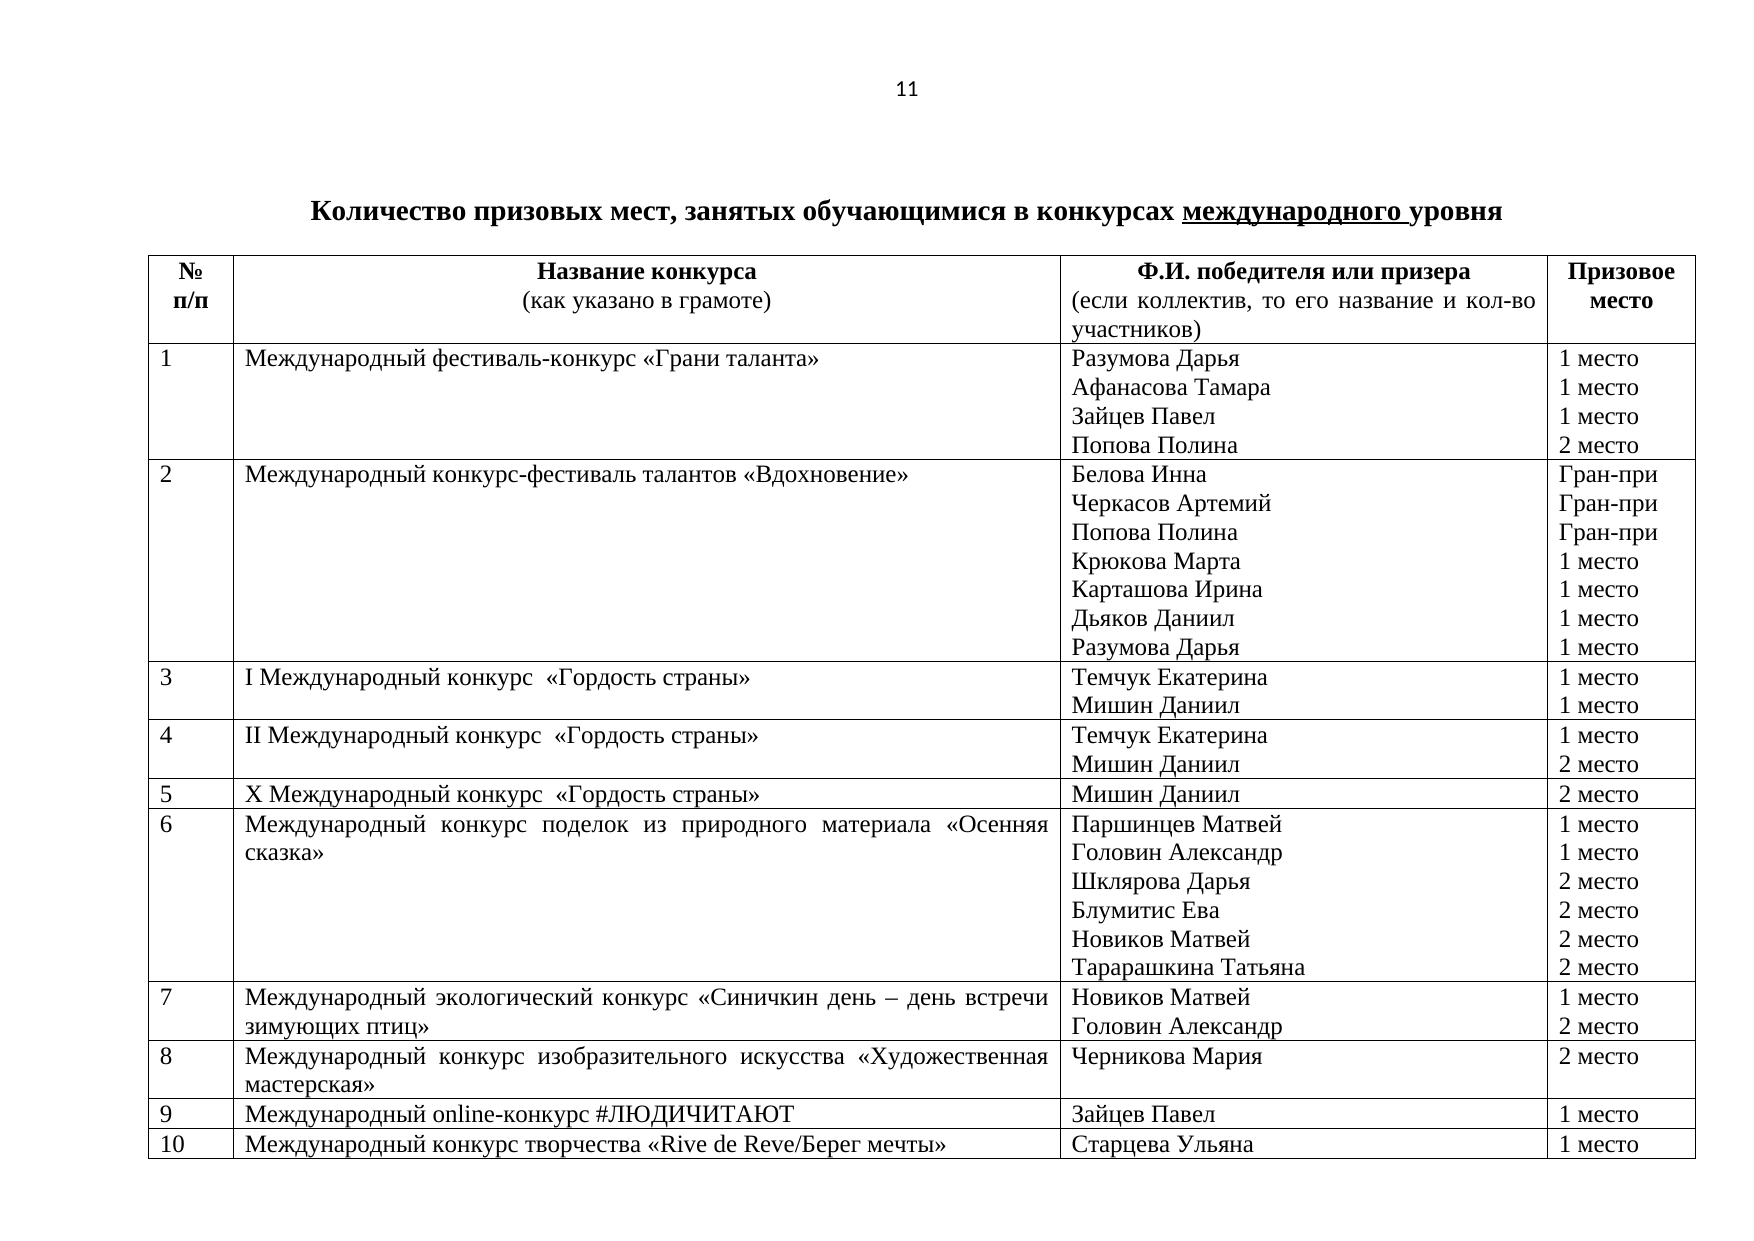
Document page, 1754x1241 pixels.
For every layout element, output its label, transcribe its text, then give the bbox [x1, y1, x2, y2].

table_cell Черникова Мария [1061, 1041, 1547, 1098]
table_cell 2 место [1548, 779, 1695, 808]
table_header Призовое место [1548, 256, 1695, 342]
table_cell 1 [149, 344, 233, 458]
table_cell 1 место 2 место [1548, 982, 1695, 1040]
table_cell 1 место 2 место [1548, 720, 1695, 778]
table_cell 1 место 1 место 1 место 2 место [1548, 344, 1695, 458]
table_cell 3 [149, 662, 233, 719]
table_cell Гран-при Гран-при Гран-при 1 место 1 место 1 место 1 место [1548, 460, 1695, 661]
table_cell 8 [149, 1041, 233, 1098]
table_cell Международный конкурс-фестиваль талантов «Вдохновение» [234, 460, 1060, 661]
table_cell Темчук Екатерина Мишин Даниил [1061, 662, 1547, 719]
table_cell Международный конкурс поделок из природного материала «Осенняя сказка» [234, 809, 1060, 981]
table_cell 1 место 2 место [1548, 1129, 1695, 1158]
table_cell 1 место 1 место 2 место 2 место 2 место 2 место [1548, 809, 1695, 981]
table_cell 9 [149, 1099, 233, 1128]
table_cell 1 место [1548, 1099, 1695, 1128]
table_cell Темчук Екатерина Мишин Даниил [1061, 720, 1547, 778]
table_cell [1061, 1129, 1547, 1158]
table_cell 7 [149, 982, 233, 1040]
table_cell 5 [149, 779, 233, 808]
table_header Название конкурса (как указано в грамоте) [234, 256, 1060, 342]
table_cell 10 [149, 1129, 233, 1158]
text Количество призовых мест, занятых обучающимися в конкурсах международного уровня [148, 193, 1665, 226]
table_cell 6 [149, 809, 233, 981]
table_cell 2 [149, 460, 233, 661]
table_cell II Международный конкурс «Гордость страны» [234, 720, 1060, 778]
table_header № п/п [149, 256, 233, 342]
table_cell Разумова Дарья Афанасова Тамара Зайцев Павел Попова Полина [1061, 344, 1547, 458]
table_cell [234, 1129, 1060, 1158]
table_cell Белова Инна Черкасов Артемий Попова Полина Крюкова Марта Карташова Ирина Дьяков Даниил Разумова Дарья [1061, 460, 1547, 661]
table_cell I Международный конкурс «Гордость страны» [234, 662, 1060, 719]
table_cell Мишин Даниил [1061, 779, 1547, 808]
table_header Ф.И. победителя или призера (если коллектив, то его название и кол-во участников) [1061, 256, 1547, 342]
table_cell Зайцев Павел [1061, 1099, 1547, 1128]
table_cell 2 место [1548, 1041, 1695, 1098]
table_cell Международный конкурс изобразительного искусства «Художественная мастерская» [234, 1041, 1060, 1098]
table_cell Международный online-конкурс #ЛЮДИЧИТАЮТ [234, 1099, 1060, 1128]
table_cell Международный фестиваль-конкурс «Грани таланта» [234, 344, 1060, 458]
table_cell Международный экологический конкурс «Синичкин день – день встречи зимующих птиц» [234, 982, 1060, 1040]
table_cell 1 место 1 место [1548, 662, 1695, 719]
table_cell Новиков Матвей Головин Александр [1061, 982, 1547, 1040]
table_cell X Международный конкурс «Гордость страны» [234, 779, 1060, 808]
table_cell 4 [149, 720, 233, 778]
table_cell Паршинцев Матвей Головин Александр Шклярова Дарья Блумитис Ева Новиков Матвей Тарарашкина Татьяна [1061, 809, 1547, 981]
